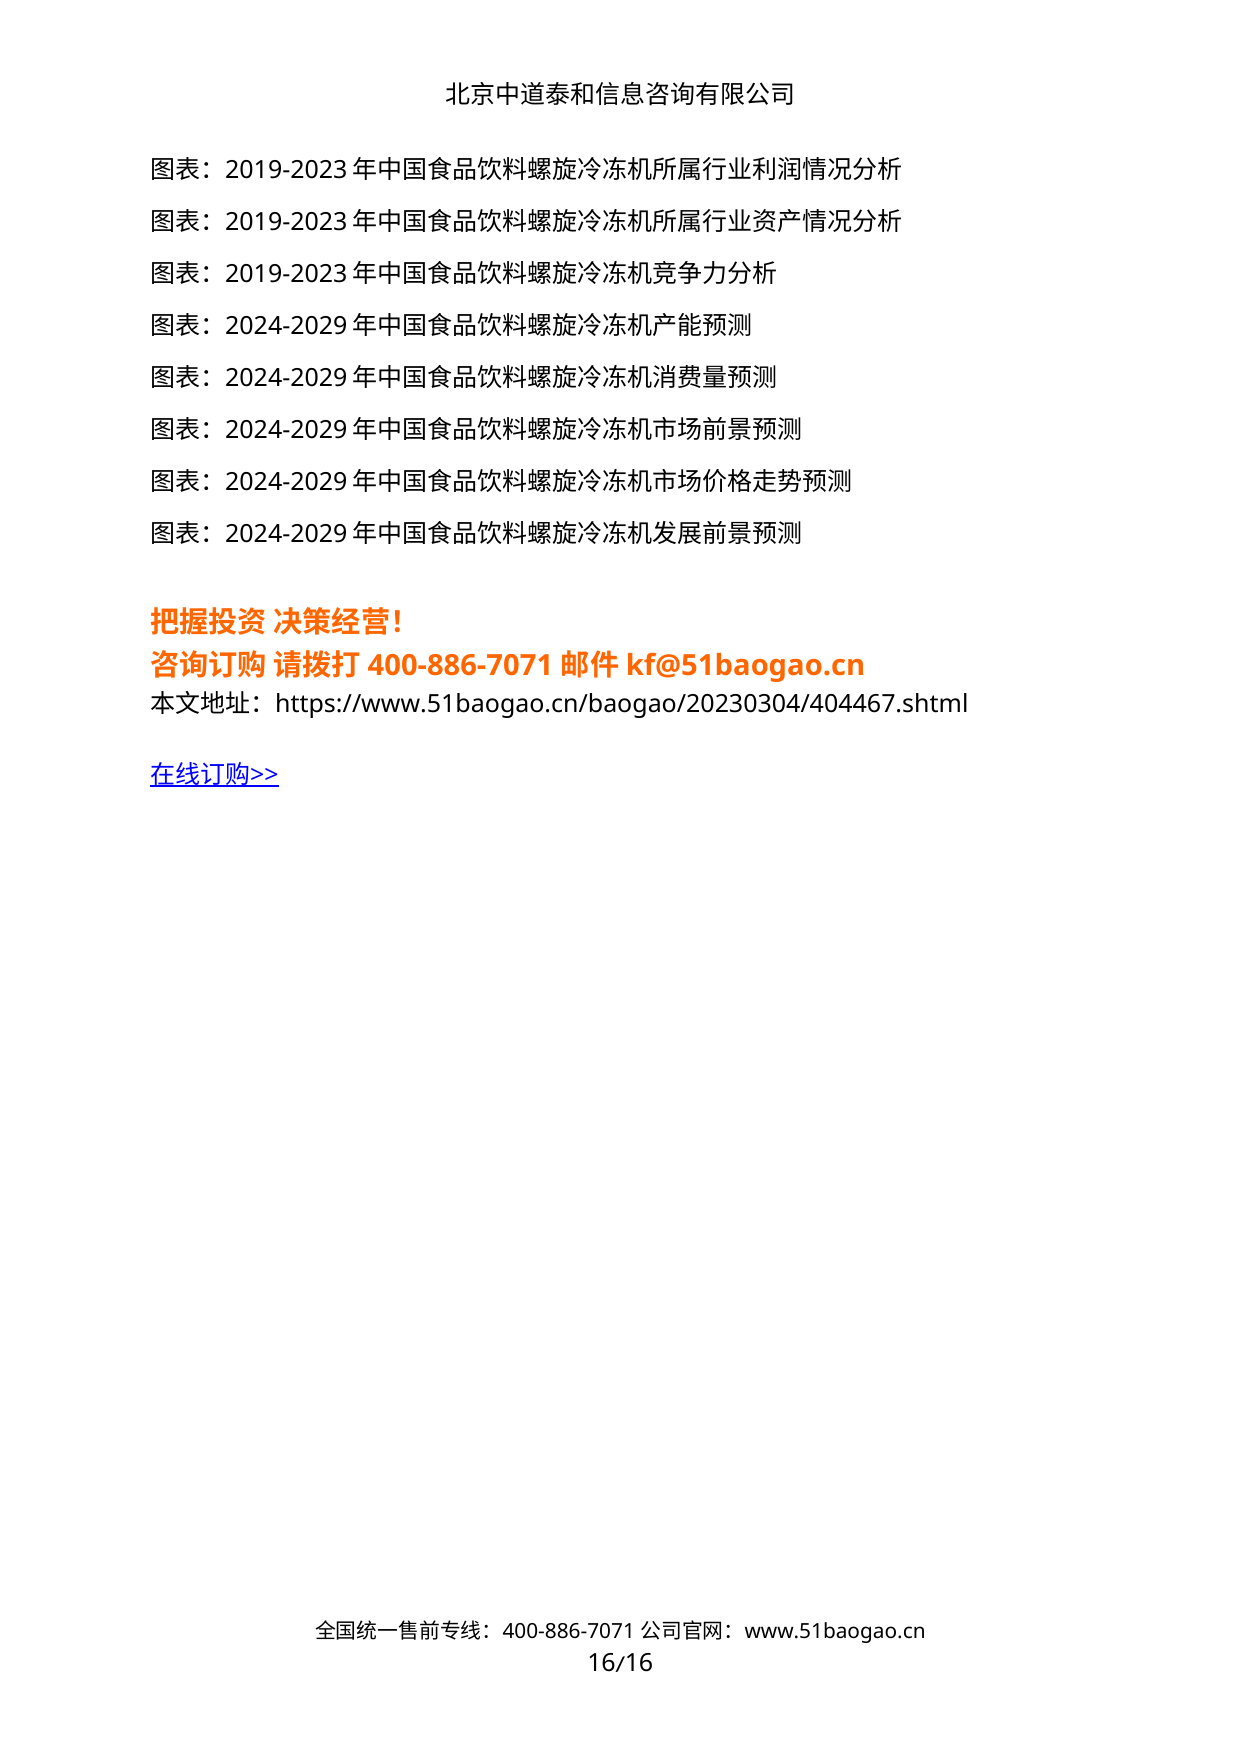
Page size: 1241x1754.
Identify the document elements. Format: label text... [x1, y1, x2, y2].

text 图表：2024-2029年中国食品饮料螺旋冷冻机消费量预测 [150, 357, 1090, 394]
text 把握投资 决策经营！咨询订购 请拨打 400-886-7071 邮件 kf@51baogao.cn本文地址：https://www.51baogao.cn/baogao/20230304/404467.shtml [150, 565, 1090, 720]
text 图表：2024-2029年中国食品饮料螺旋冷冻机发展前景预测 [150, 513, 1090, 549]
text 图表：2024-2029年中国食品饮料螺旋冷冻机市场价格走势预测 [150, 461, 1090, 497]
text 图表：2024-2029年中国食品饮料螺旋冷冻机产能预测 [150, 306, 1090, 342]
text 图表：2019-2023年中国食品饮料螺旋冷冻机竞争力分析 [150, 254, 1090, 290]
text 在线订购>> [150, 720, 1090, 790]
text 图表：2024-2029年中国食品饮料螺旋冷冻机市场前景预测 [150, 409, 1090, 446]
text 图表：2019-2023年中国食品饮料螺旋冷冻机所属行业资产情况分析 [150, 202, 1090, 238]
text 图表：2019-2023年中国食品饮料螺旋冷冻机所属行业利润情况分析 [150, 150, 1090, 186]
